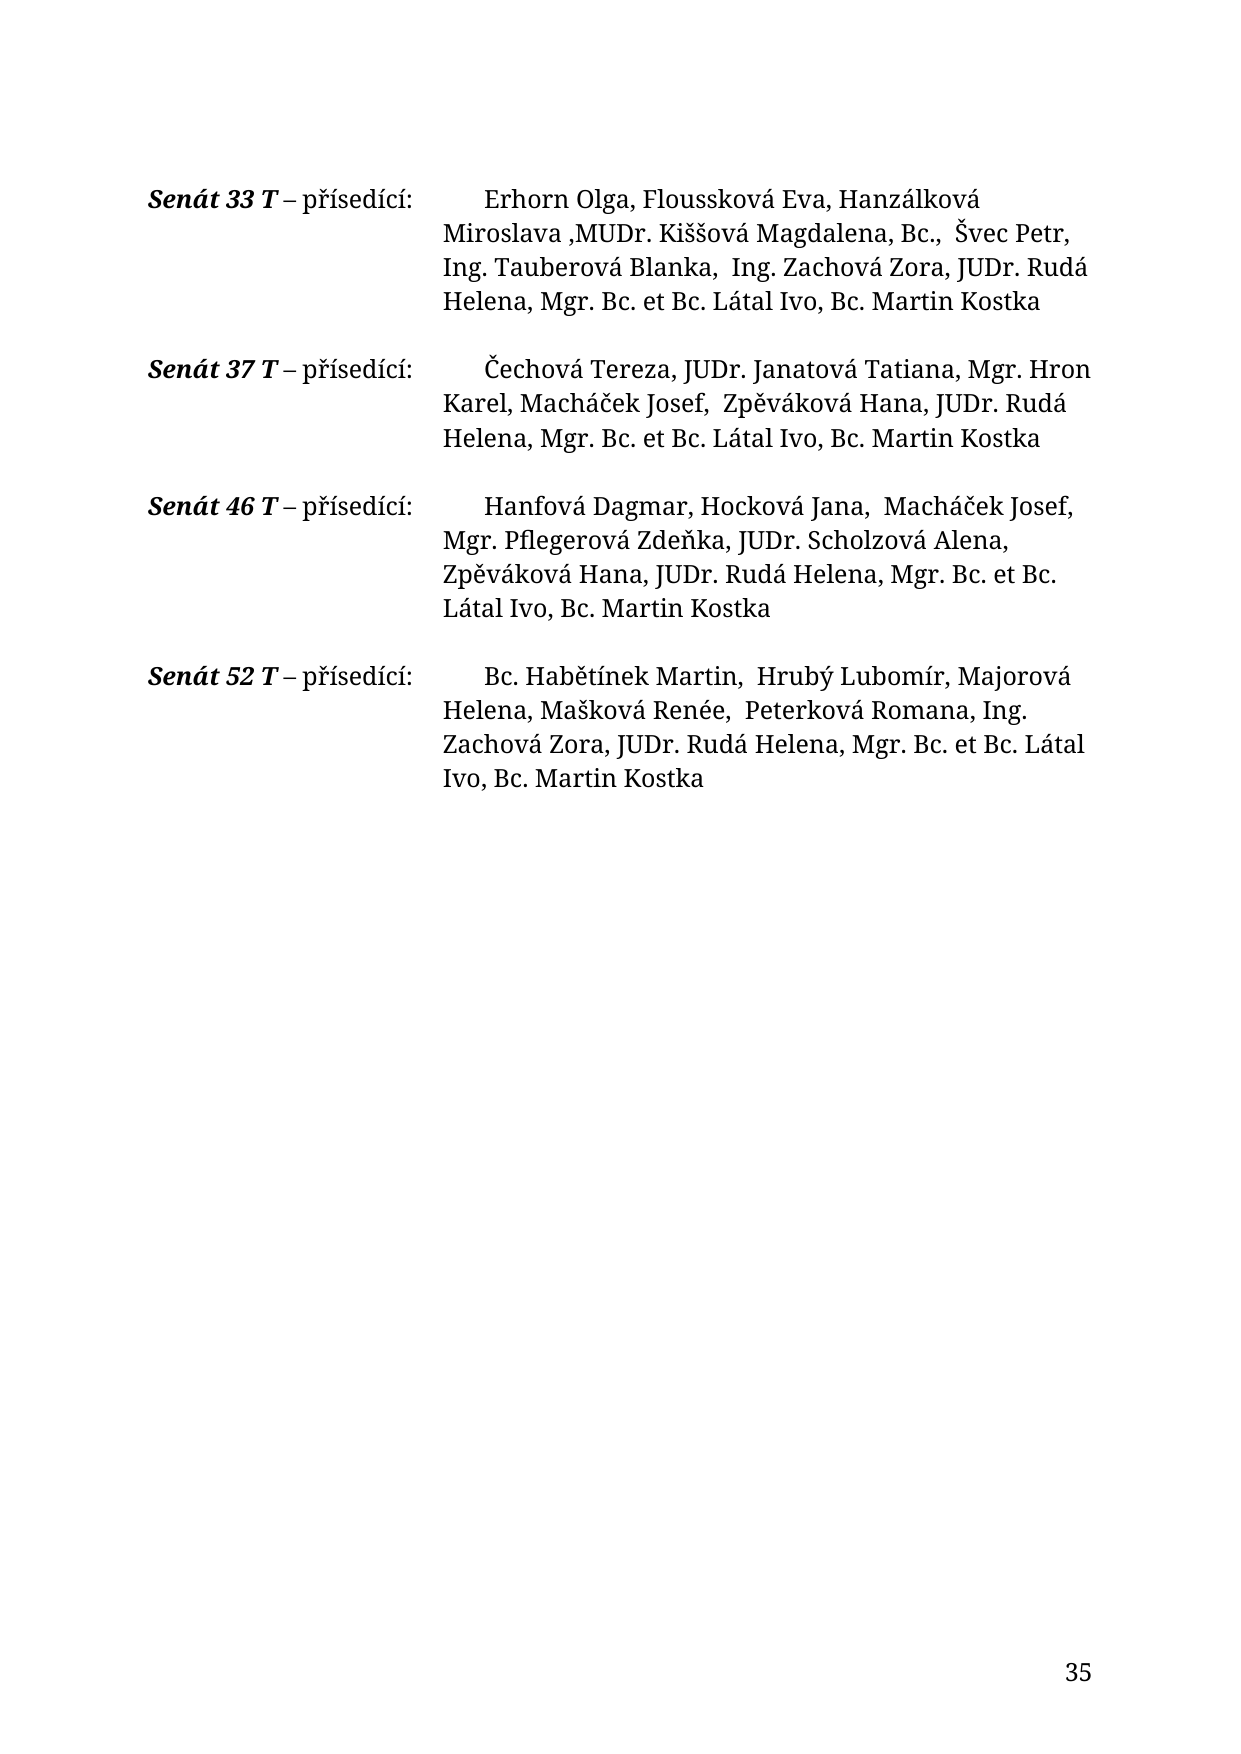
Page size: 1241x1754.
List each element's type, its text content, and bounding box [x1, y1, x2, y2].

text Senát 33 T – přísedící: Erhorn Olga, Floussková Eva, Hanzálková Miroslava ,MUDr. Kiššová Magdalena, Bc., Švec Petr, Ing. Tauberová Blanka, Ing. Zachová Zora, JUDr. Rudá Helena, Mgr. Bc. et Bc. Látal Ivo, Bc. Martin Kostka [148, 182, 1092, 318]
text Senát 52 T – přísedící: Bc. Habětínek Martin, Hrubý Lubomír, Majorová Helena, Mašková Renée, Peterková Romana, Ing. Zachová Zora, JUDr. Rudá Helena, Mgr. Bc. et Bc. Látal Ivo, Bc. Martin Kostka [148, 659, 1092, 795]
text Senát 46 T – přísedící: Hanfová Dagmar, Hocková Jana, Macháček Josef, Mgr. Pflegerová Zdeňka, JUDr. Scholzová Alena, Zpěváková Hana, JUDr. Rudá Helena, Mgr. Bc. et Bc. Látal Ivo, Bc. Martin Kostka [148, 488, 1092, 624]
text Senát 37 T – přísedící: Čechová Tereza, JUDr. Janatová Tatiana, Mgr. Hron Karel, Macháček Josef, Zpěváková Hana, JUDr. Rudá Helena, Mgr. Bc. et Bc. Látal Ivo, Bc. Martin Kostka [148, 352, 1092, 454]
